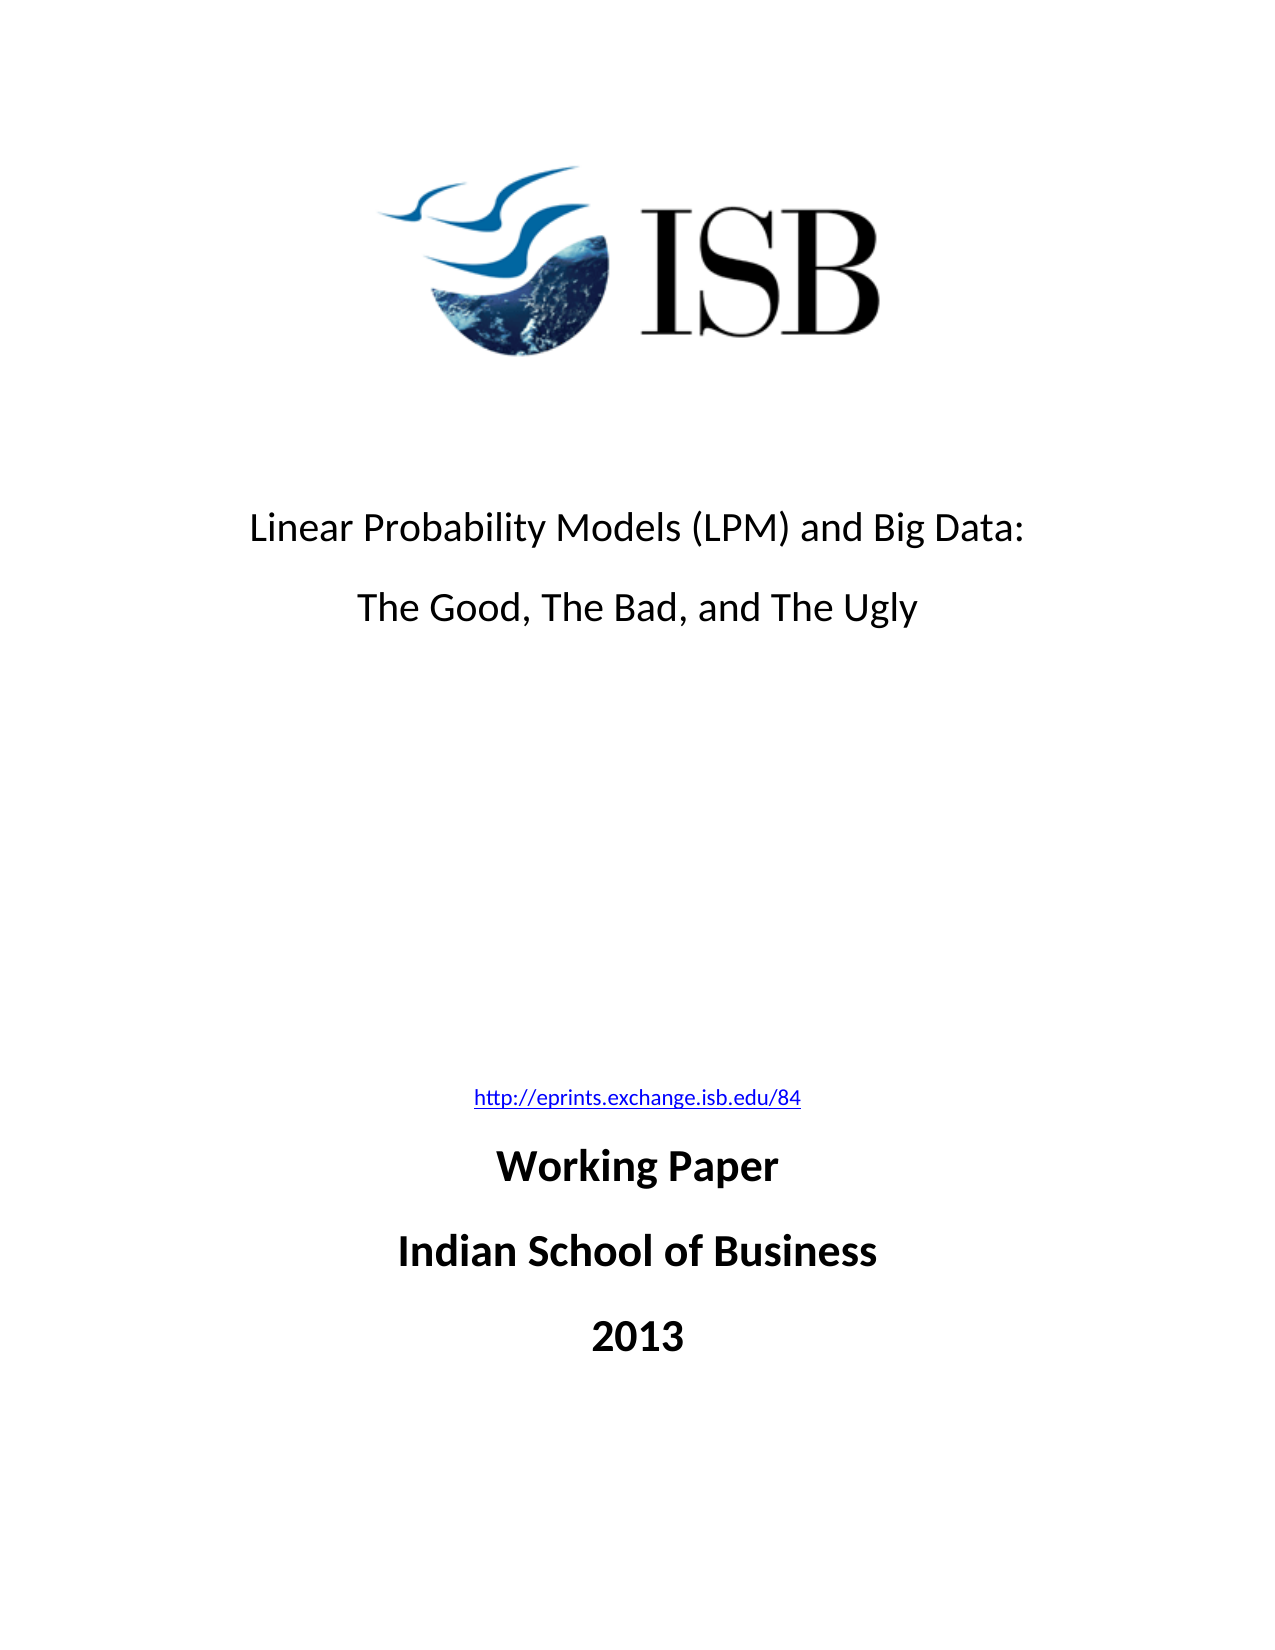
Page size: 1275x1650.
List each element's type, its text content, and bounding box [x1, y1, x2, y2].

text Working Paper [150, 1137, 1125, 1192]
text The Good, The Bad, and The Ugly [150, 581, 1125, 631]
text Linear Probability Models (LPM) and Big Data: [150, 501, 1125, 552]
text http://eprints.exchange.isb.edu/84 [150, 1083, 1125, 1112]
picture [364, 150, 911, 371]
text Indian School of Business [150, 1222, 1125, 1278]
text 2013 [150, 1307, 1125, 1363]
